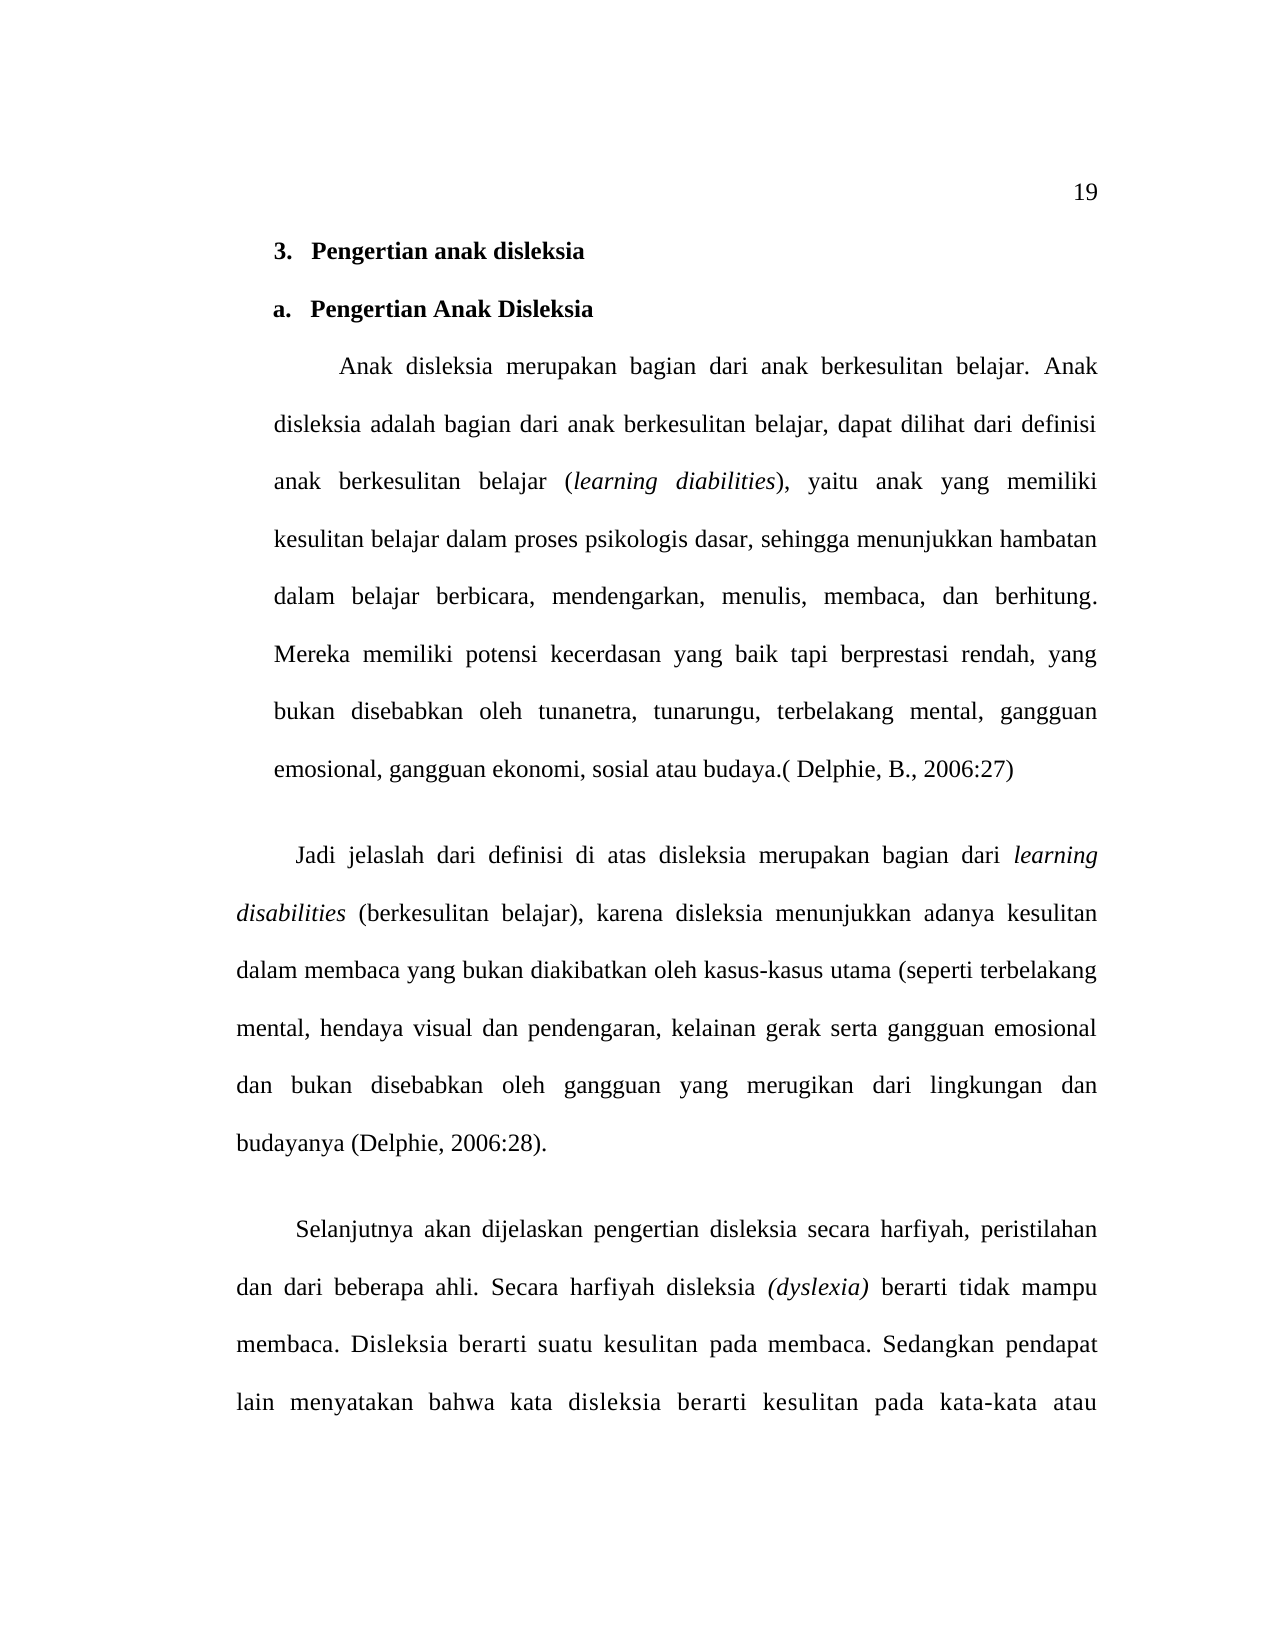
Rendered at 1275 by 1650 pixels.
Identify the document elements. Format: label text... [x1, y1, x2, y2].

text Anak disleksia merupakan bagian dari anak berkesulitan belajar. Anak disleksia adalah bagian dari anak berkesulitan belajar, dapat dilihat dari definisi anak berkesulitan belajar (learning diabilities), yaitu anak yang memiliki kesulitan belajar dalam proses psikologis dasar, sehingga menunjukkan hambatan dalam belajar berbicara, mendengarkan, menulis, membaca, dan berhitung. Mereka memiliki potensi kecerdasan yang baik tapi berprestasi rendah, yang bukan disebabkan oleh tunanetra, tunarungu, terbelakang mental, gangguan emosional, gangguan ekonomi, sosial atau budaya.( Delphie, B., 2006:27) [274, 351, 1098, 782]
text Jadi jelaslah dari definisi di atas disleksia merupakan bagian dari learning disabilities (berkesulitan belajar), karena disleksia menunjukkan adanya kesulitan dalam membaca yang bukan diakibatkan oleh kasus-kasus utama (seperti terbelakang mental, hendaya visual dan pendengaran, kelainan gerak serta gangguan emosional dan bukan disebabkan oleh gangguan yang merugikan dari lingkungan dan budayanya (Delphie, 2006:28). [236, 840, 1098, 1157]
list Pengertian Anak Disleksia [273, 294, 1098, 322]
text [236, 1214, 1098, 1416]
list Pengertian anak disleksia [274, 236, 1098, 265]
